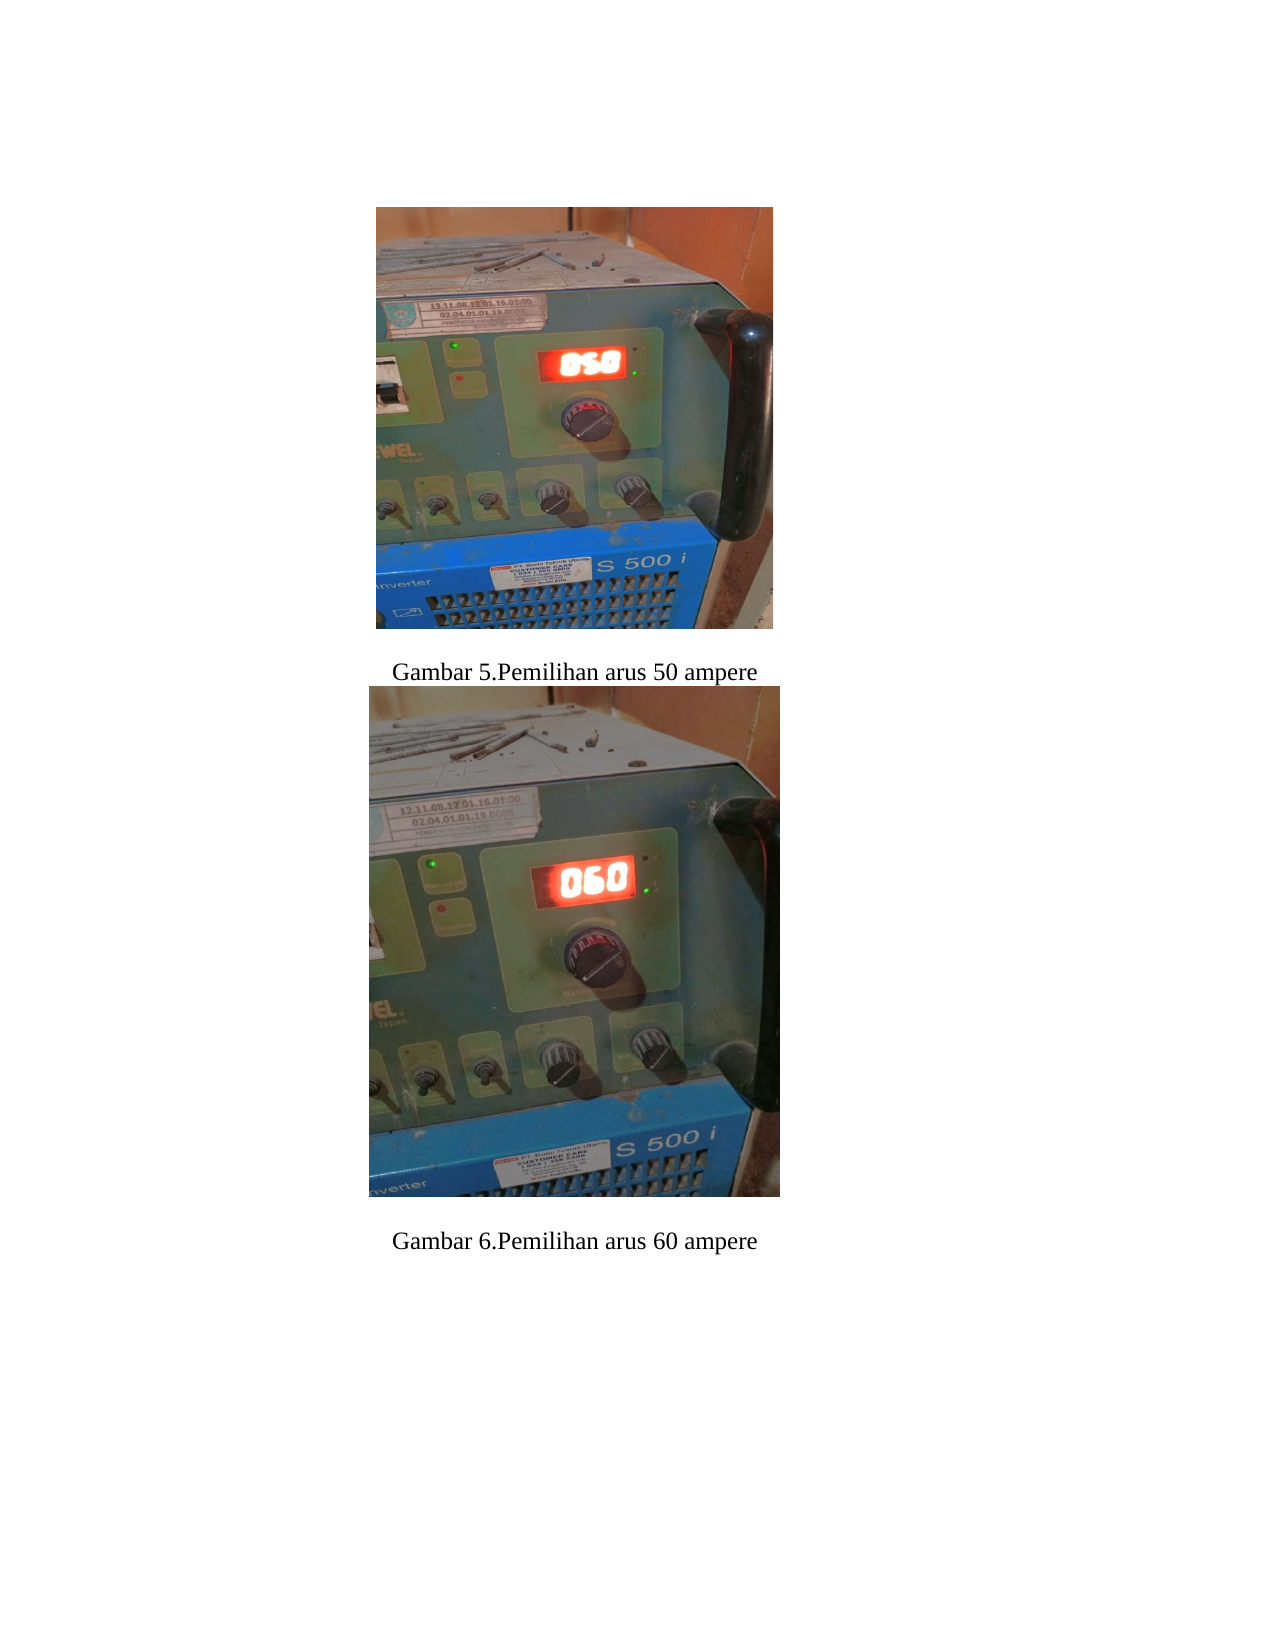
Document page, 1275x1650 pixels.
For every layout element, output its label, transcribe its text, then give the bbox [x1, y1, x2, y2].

picture [376, 207, 774, 629]
table_cell Gambar 6.Pemilihan arus 60 ampere [150, 686, 999, 1313]
table_header Gambar 5.Pemilihan arus 50 ampere [150, 208, 999, 686]
picture [369, 686, 780, 1197]
